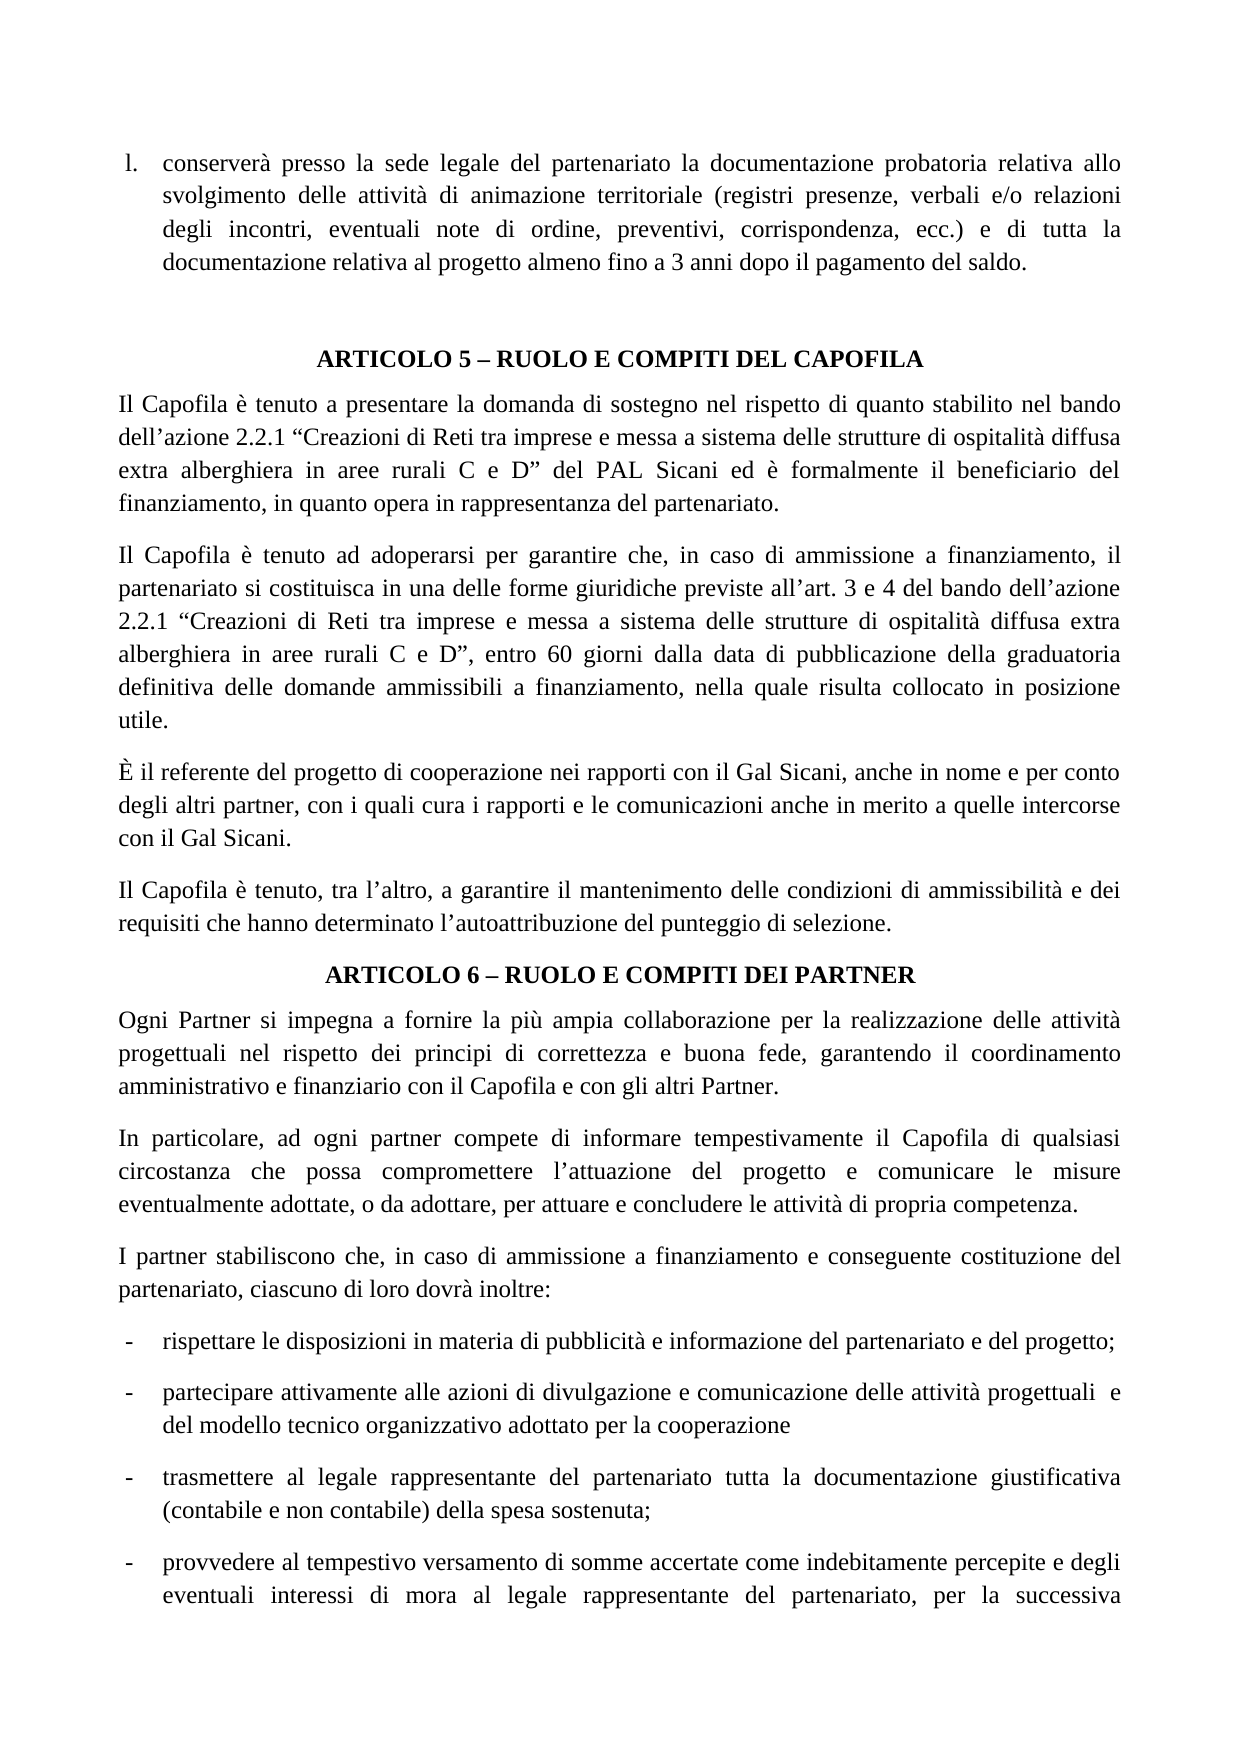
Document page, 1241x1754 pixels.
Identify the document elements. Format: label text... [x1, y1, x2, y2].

text ARTICOLO 5 – RUOLO E COMPITI DEL CAPOFILA [118, 344, 1122, 373]
list partecipare attivamente alle azioni di divulgazione e comunicazione delle attività progettuali e del modello tecnico organizzativo adottato per la cooperazione [125, 1377, 1122, 1439]
text Ogni Partner si impegna a fornire la più ampia collaborazione per la realizzazione delle attività progettuali nel rispetto dei principi di correttezza e buona fede, garantendo il coordinamento amministrativo e finanziario con il Capofila e con gli altri Partner. [118, 1005, 1122, 1100]
list rispettare le disposizioni in materia di pubblicità e informazione del partenariato e del progetto; [125, 1326, 1122, 1354]
text È il referente del progetto di cooperazione nei rapporti con il Gal Sicani, anche in nome e per conto degli altri partner, con i quali cura i rapporti e le comunicazioni anche in merito a quelle intercorse con il Gal Sicani. [118, 757, 1122, 852]
text ARTICOLO 6 – RUOLO E COMPITI DEI PARTNER [118, 960, 1122, 988]
text In particolare, ad ogni partner compete di informare tempestivamente il Capofila di qualsiasi circostanza che possa compromettere l’attuazione del progetto e comunicare le misure eventualmente adottate, o da adottare, per attuare e concludere le attività di propria competenza. [118, 1123, 1122, 1218]
text Il Capofila è tenuto a presentare la domanda di sostegno nel rispetto di quanto stabilito nel bando dell’azione 2.2.1 “Creazioni di Reti tra imprese e messa a sistema delle strutture di ospitalità diffusa extra alberghiera in aree rurali C e D” del PAL Sicani ed è formalmente il beneficiario del finanziamento, in quanto opera in rappresentanza del partenariato. [118, 389, 1122, 517]
list conserverà presso la sede legale del partenariato la documentazione probatoria relativa allo svolgimento delle attività di animazione territoriale (registri presenze, verbali e/o relazioni degli incontri, eventuali note di ordine, preventivi, corrispondenza, ecc.) e di tutta la documentazione relativa al progetto almeno fino a 3 anni dopo il pagamento del saldo. [125, 148, 1122, 275]
text Il Capofila è tenuto ad adoperarsi per garantire che, in caso di ammissione a finanziamento, il partenariato si costituisca in una delle forme giuridiche previste all’art. 3 e 4 del bando dell’azione 2.2.1 “Creazioni di Reti tra imprese e messa a sistema delle strutture di ospitalità diffusa extra alberghiera in aree rurali C e D”, entro 60 giorni dalla data di pubblicazione della graduatoria definitiva delle domande ammissibili a finanziamento, nella quale risulta collocato in posizione utile. [118, 540, 1122, 734]
list trasmettere al legale rappresentante del partenariato tutta la documentazione giustificativa (contabile e non contabile) della spesa sostenuta; [125, 1462, 1122, 1524]
text I partner stabiliscono che, in caso di ammissione a finanziamento e conseguente costituzione del partenariato, ciascuno di loro dovrà inoltre: [118, 1241, 1122, 1303]
text Il Capofila è tenuto, tra l’altro, a garantire il mantenimento delle condizioni di ammissibilità e dei requisiti che hanno determinato l’autoattribuzione del punteggio di selezione. [118, 875, 1122, 937]
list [125, 1547, 1122, 1609]
